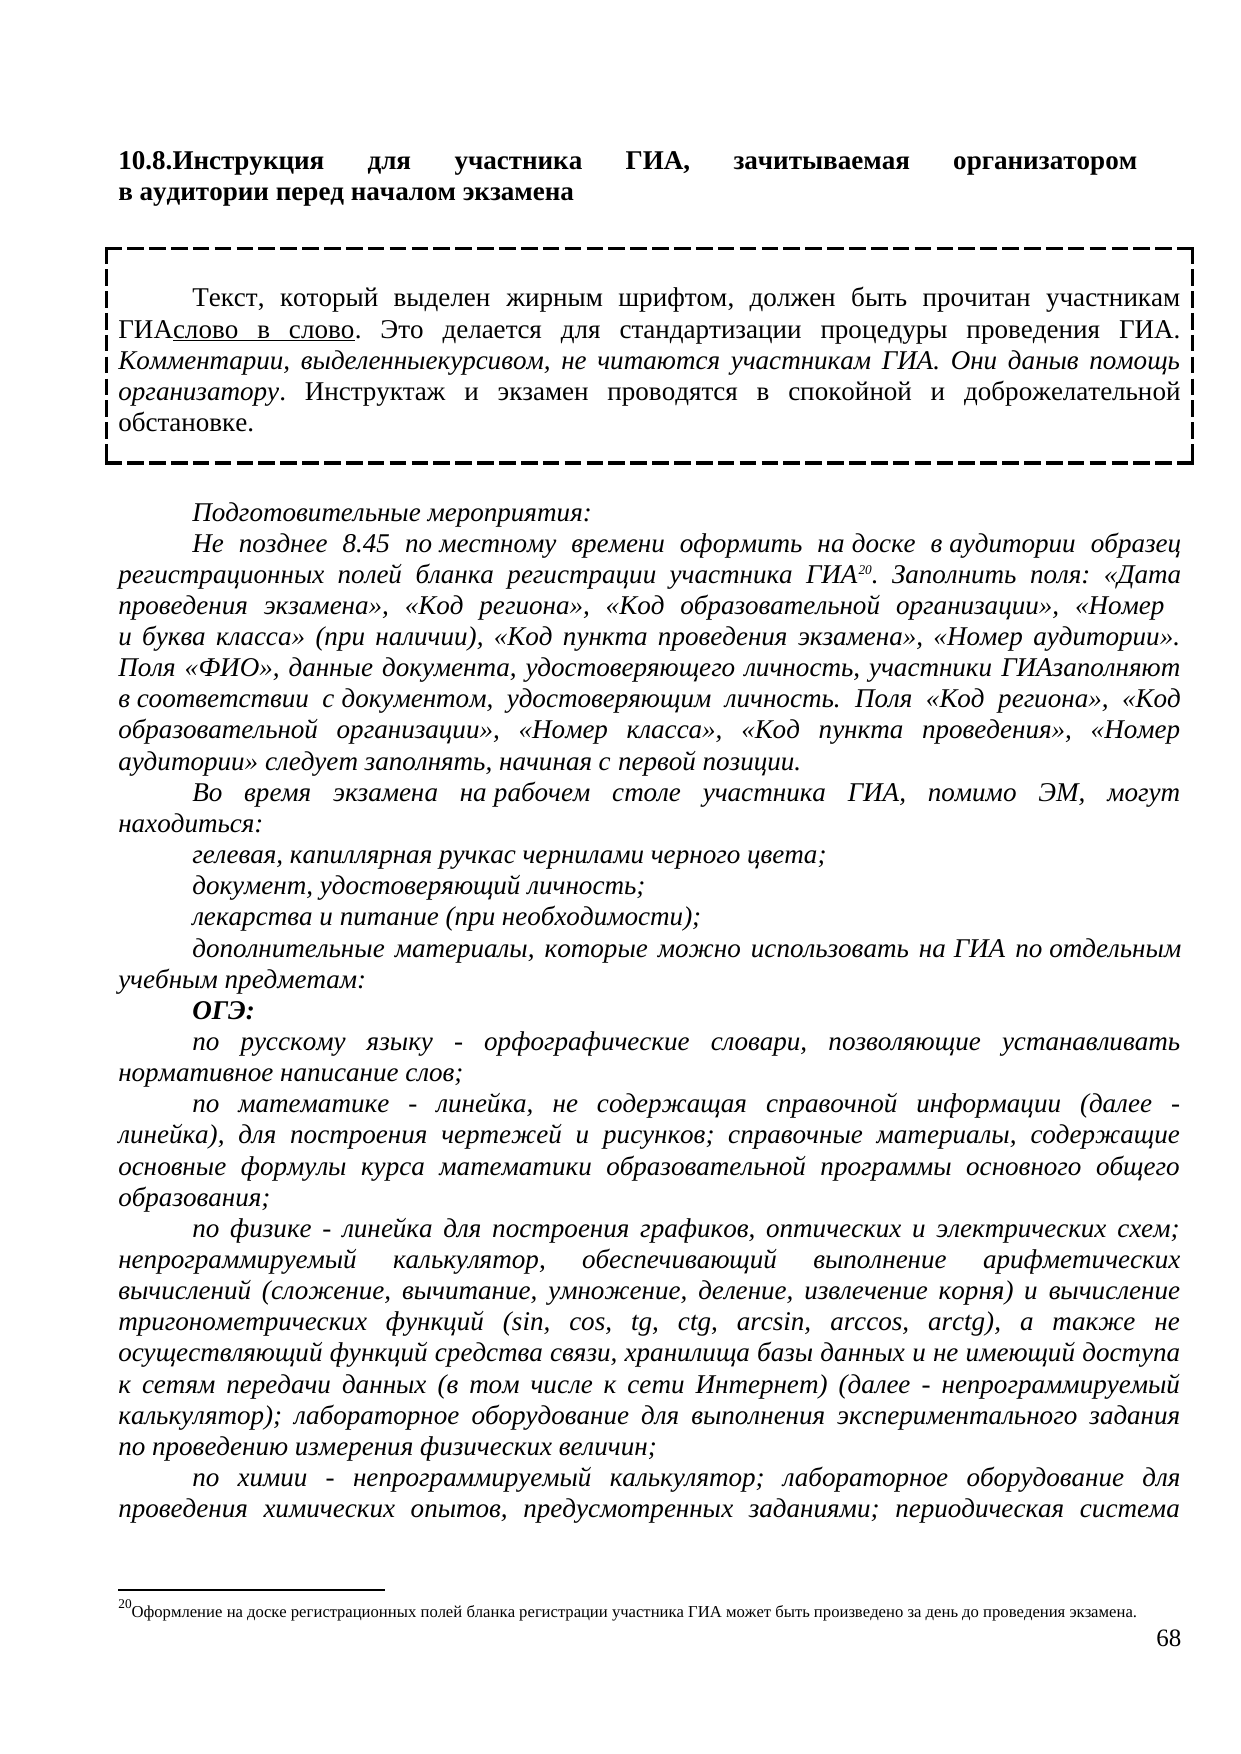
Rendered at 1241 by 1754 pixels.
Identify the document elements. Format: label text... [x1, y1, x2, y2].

text гелевая, капиллярная ручкас чернилами черного цвета; [118, 838, 1181, 869]
text по русскому языку - орфографические словари, позволяющие устанавливать нормативное написание слов; [118, 1025, 1181, 1087]
list 10.8.Инструкция для участника ГИА, зачитываемая организатором в аудитории перед началом экзамена [118, 144, 1181, 206]
text документ, удостоверяющий личность; [118, 869, 1181, 901]
text Подготовительные мероприятия: [118, 496, 1181, 527]
text лекарства и питание (при необходимости); [118, 901, 1181, 932]
text Во время экзамена на рабочем столе участника ГИА, помимо ЭМ, могут находиться: [118, 776, 1181, 838]
text по математике - линейка, не содержащая справочной информации (далее - линейка), для построения чертежей и рисунков; справочные материалы, содержащие основные формулы курса математики образовательной программы основного общего образования; [118, 1087, 1181, 1212]
text по физике - линейка для построения графиков, оптических и электрических схем; непрограммируемый калькулятор, обеспечивающий выполнение арифметических вычислений (сложение, вычитание, умножение, деление, извлечение корня) и вычисление тригонометрических функций (sin, cos, tg, ctg, arcsin, arccos, arctg), а также не осуществляющий функций средства связи, хранилища базы данных и не имеющий доступа к сетям передачи данных (в том числе к сети Интернет) (далее - непрограммируемый калькулятор); лабораторное оборудование для выполнения экспериментального задания по проведению измерения физических величин; [118, 1212, 1181, 1461]
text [118, 1461, 1181, 1523]
text ОГЭ: [118, 994, 1181, 1025]
table_header Текст, который выделен жирным шрифтом, должен быть прочитан участникам ГИАслово в слово. Это делается для стандартизации процедуры проведения ГИА. Комментарии, выделенныекурсивом, не читаются участникам ГИА. Они даныв помощь организатору. Инструктаж и экзамен проводятся в спокойной и доброжелательной обстановке. [107, 247, 1192, 461]
text дополнительные материалы, которые можно использовать на ГИА по отдельным учебным предметам: [118, 932, 1181, 994]
text Не позднее 8.45 по местному времени оформить на доске в аудитории образец регистрационных полей бланка регистрации участника ГИА. Заполнить поля: «Дата проведения экзамена», «Код региона», «Код образовательной организации», «Номер и буква класса» (при наличии), «Код пункта проведения экзамена», «Номер аудитории». Поля «ФИО», данные документа, удостоверяющего личность, участники ГИАзаполняют в соответствии с документом, удостоверяющим личность. Поля «Код региона», «Код образовательной организации», «Номер класса», «Код пункта проведения», «Номер аудитории» следует заполнять, начиная с первой позиции. [118, 527, 1181, 776]
